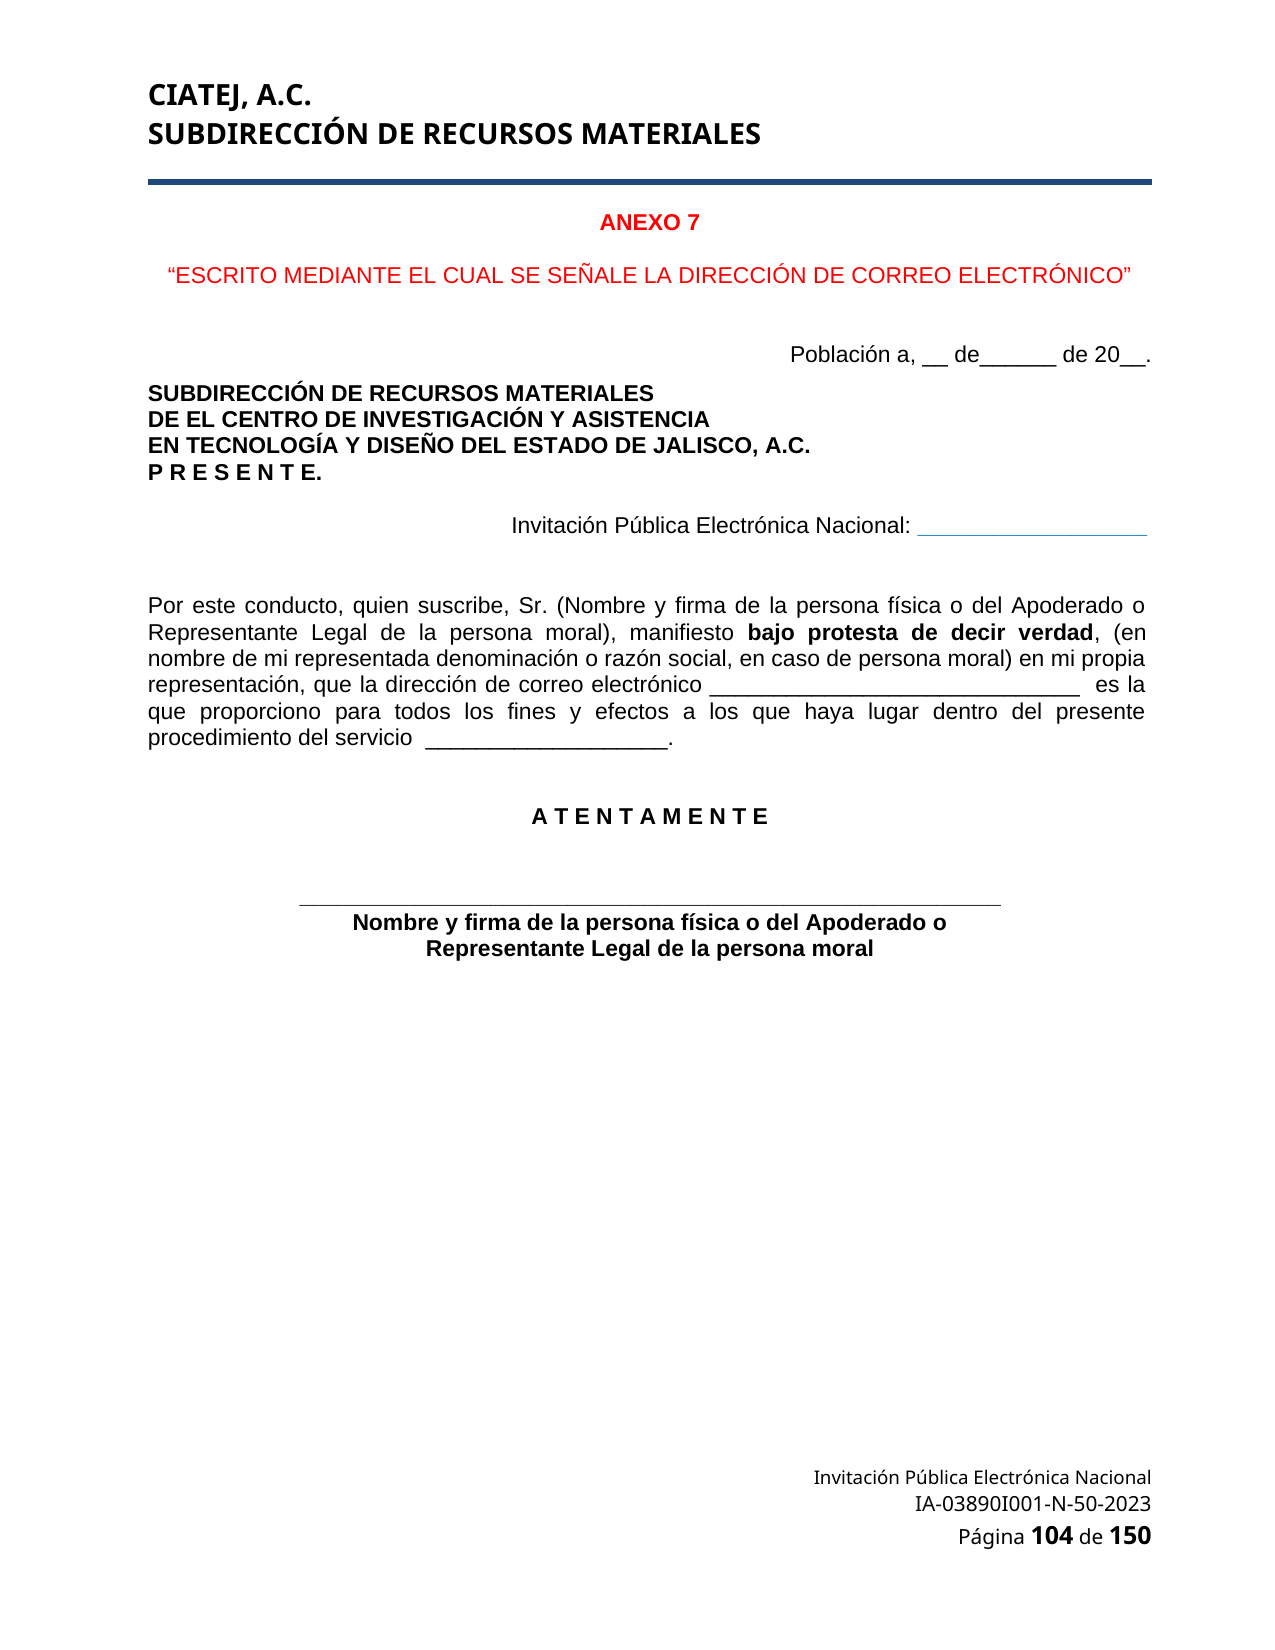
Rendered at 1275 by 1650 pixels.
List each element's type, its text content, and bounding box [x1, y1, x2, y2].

text Por este conducto, quien suscribe, Sr. (Nombre y firma de la persona física o del Apoderado o Representante Legal de la persona moral), manifiesto bajo protesta de decir verdad, (en nombre de mi representada denominación o razón social, en caso de persona moral) en mi propia representación, que la dirección de correo electrónico _____________________________ es la que proporciono para todos los fines y efectos a los que haya lugar dentro del presente procedimiento del servicio ___________________. [148, 592, 1146, 750]
text Representante Legal de la persona moral [148, 935, 1152, 961]
text SUBDIRECCIÓN DE RECURSOS MATERIALES [148, 380, 1152, 406]
text Invitación Pública Electrónica Nacional: __________________ [148, 512, 1146, 539]
text P R E S E N T E. [148, 459, 1152, 485]
text ANEXO 7 [148, 209, 1152, 235]
text “ESCRITO MEDIANTE EL CUAL SE SEÑALE LA DIRECCIÓN DE CORREO ELECTRÓNICO” [148, 262, 1152, 288]
text DE EL CENTRO DE INVESTIGACIÓN Y ASISTENCIA [148, 406, 1152, 432]
text _______________________________________________________ [148, 882, 1152, 908]
text Población a, __ de______ de 20__. [148, 341, 1152, 367]
text Nombre y firma de la persona física o del Apoderado o [148, 908, 1152, 935]
text A T E N T A M E N T E [148, 803, 1152, 829]
text EN TECNOLOGÍA Y DISEÑO DEL ESTADO DE JALISCO, A.C. [148, 432, 1152, 459]
